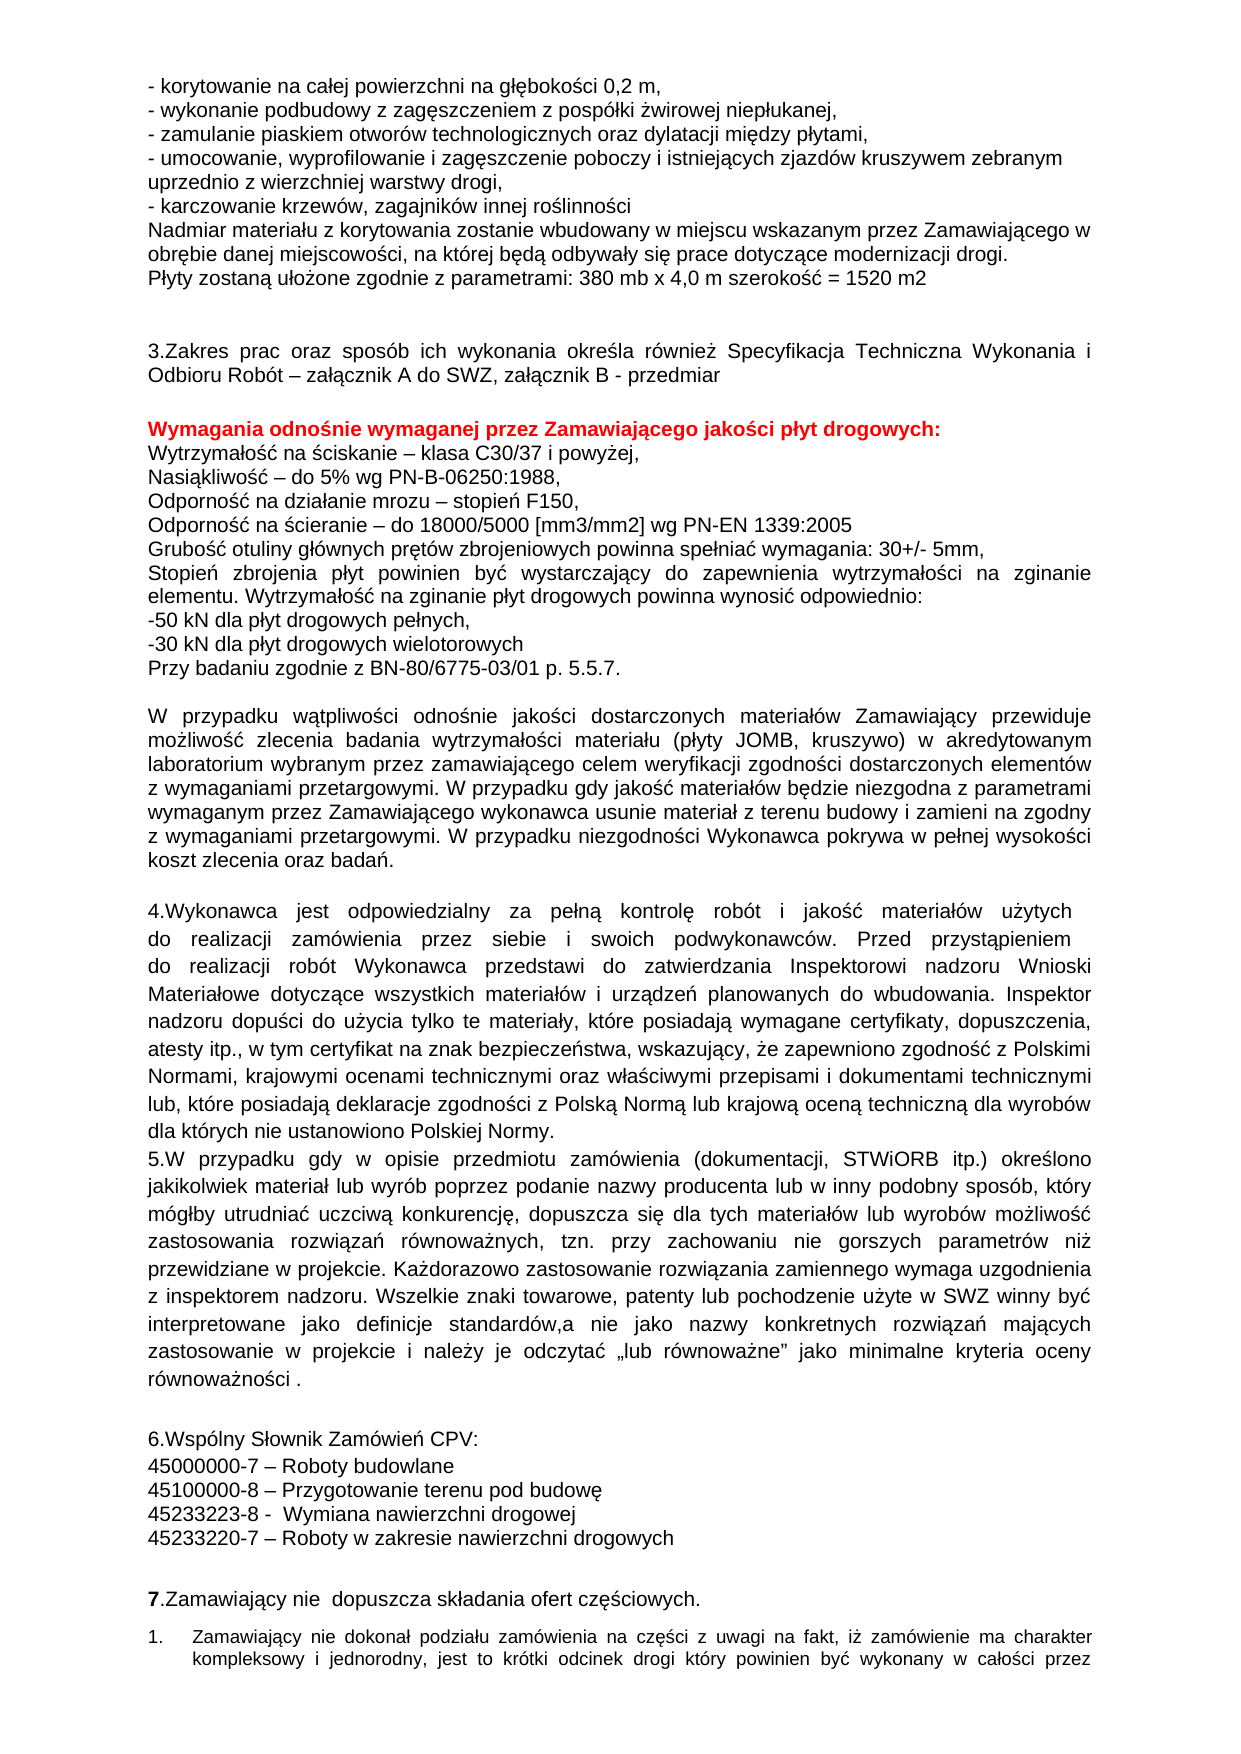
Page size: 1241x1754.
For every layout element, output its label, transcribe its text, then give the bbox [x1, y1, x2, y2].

text Odporność na ścieranie – do 18000/5000 [mm3/mm2] wg PN-EN 1339:2005 [148, 512, 1092, 536]
text Przy badaniu zgodnie z BN-80/6775-03/01 p. 5.5.7. [148, 656, 1092, 680]
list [148, 1626, 1092, 1669]
text 6.Wspólny Słownik Zamówień CPV: [148, 1427, 1092, 1451]
text Wymagania odnośnie wymaganej przez Zamawiającego jakości płyt drogowych: [148, 417, 1092, 441]
text - wykonanie podbudowy z zagęszczeniem z pospółki żwirowej niepłukanej, [148, 98, 1092, 122]
text - umocowanie, wyprofilowanie i zagęszczenie poboczy i istniejących zjazdów kruszywem zebranym uprzednio z wierzchniej warstwy drogi, [148, 146, 1092, 194]
text 4.Wykonawca jest odpowiedzialny za pełną kontrolę robót i jakość materiałów użytych do realizacji zamówienia przez siebie i swoich podwykonawców. Przed przystąpieniem do realizacji robót Wykonawca przedstawi do zatwierdzania Inspektorowi nadzoru Wnioski Materiałowe dotyczące wszystkich materiałów i urządzeń planowanych do wbudowania. Inspektor nadzoru dopuści do użycia tylko te materiały, które posiadają wymagane certyfikaty, dopuszczenia, atesty itp., w tym certyfikat na znak bezpieczeństwa, wskazujący, że zapewniono zgodność z Polskimi Normami, krajowymi ocenami technicznymi oraz właściwymi przepisami i dokumentami technicznymi lub, które posiadają deklaracje zgodności z Polską Normą lub krajową oceną techniczną dla wyrobów dla których nie ustanowiono Polskiej Normy. [148, 899, 1092, 1143]
text 45233223-8 - Wymiana nawierzchni drogowej [148, 1502, 1092, 1526]
text Nasiąkliwość – do 5% wg PN-B-06250:1988, [148, 464, 1092, 488]
text 45000000-7 – Roboty budowlane [148, 1454, 1092, 1478]
text W przypadku wątpliwości odnośnie jakości dostarczonych materiałów Zamawiający przewiduje możliwość zlecenia badania wytrzymałości materiału (płyty JOMB, kruszywo) w akredytowanym laboratorium wybranym przez zamawiającego celem weryfikacji zgodności dostarczonych elementów z wymaganiami przetargowymi. W przypadku gdy jakość materiałów będzie niezgodna z parametrami wymaganym przez Zamawiającego wykonawca usunie materiał z terenu budowy i zamieni na zgodny z wymaganiami przetargowymi. W przypadku niezgodności Wykonawca pokrywa w pełnej wysokości koszt zlecenia oraz badań. [148, 704, 1092, 872]
text -30 kN dla płyt drogowych wielotorowych [148, 632, 1092, 656]
text -50 kN dla płyt drogowych pełnych, [148, 608, 1092, 632]
text 7.Zamawiający nie dopuszcza składania ofert częściowych. [148, 1586, 1092, 1610]
text Wytrzymałość na ściskanie – klasa C30/37 i powyżej, [148, 441, 1092, 464]
text 5.W przypadku gdy w opisie przedmiotu zamówienia (dokumentacji, STWiORB itp.) określono jakikolwiek materiał lub wyrób poprzez podanie nazwy producenta lub w inny podobny sposób, który mógłby utrudniać uczciwą konkurencję, dopuszcza się dla tych materiałów lub wyrobów możliwość zastosowania rozwiązań równoważnych, tzn. przy zachowaniu nie gorszych parametrów niż przewidziane w projekcie. Każdorazowo zastosowanie rozwiązania zamiennego wymaga uzgodnienia z inspektorem nadzoru. Wszelkie znaki towarowe, patenty lub pochodzenie użyte w SWZ winny być interpretowane jako definicje standardów,a nie jako nazwy konkretnych rozwiązań mających zastosowanie w projekcie i należy je odczytać „lub równoważne” jako minimalne kryteria oceny równoważności . [148, 1147, 1092, 1391]
text - korytowanie na całej powierzchni na głębokości 0,2 m, [148, 74, 1092, 98]
text - karczowanie krzewów, zagajników innej roślinności [148, 194, 1092, 218]
text Płyty zostaną ułożone zgodnie z parametrami: 380 mb x 4,0 m szerokość = 1520 m2 [148, 266, 1092, 289]
subtitle 3.Zakres prac oraz sposób ich wykonania określa również Specyfikacja Techniczna Wykonania i Odbioru Robót – załącznik A do SWZ, załącznik B - przedmiar [148, 338, 1092, 386]
text - zamulanie piaskiem otworów technologicznych oraz dylatacji między płytami, [148, 122, 1092, 146]
text Nadmiar materiału z korytowania zostanie wbudowany w miejscu wskazanym przez Zamawiającego w obrębie danej miejscowości, na której będą odbywały się prace dotyczące modernizacji drogi. [148, 218, 1092, 266]
text Stopień zbrojenia płyt powinien być wystarczający do zapewnienia wytrzymałości na zginanie elementu. Wytrzymałość na zginanie płyt drogowych powinna wynosić odpowiednio: [148, 560, 1092, 608]
text Odporność na działanie mrozu – stopień F150, [148, 488, 1092, 512]
text Grubość otuliny głównych prętów zbrojeniowych powinna spełniać wymagania: 30+/- 5mm, [148, 536, 1092, 560]
text 45233220-7 – Roboty w zakresie nawierzchni drogowych [148, 1526, 1092, 1550]
text 45100000-8 – Przygotowanie terenu pod budowę [148, 1478, 1092, 1502]
